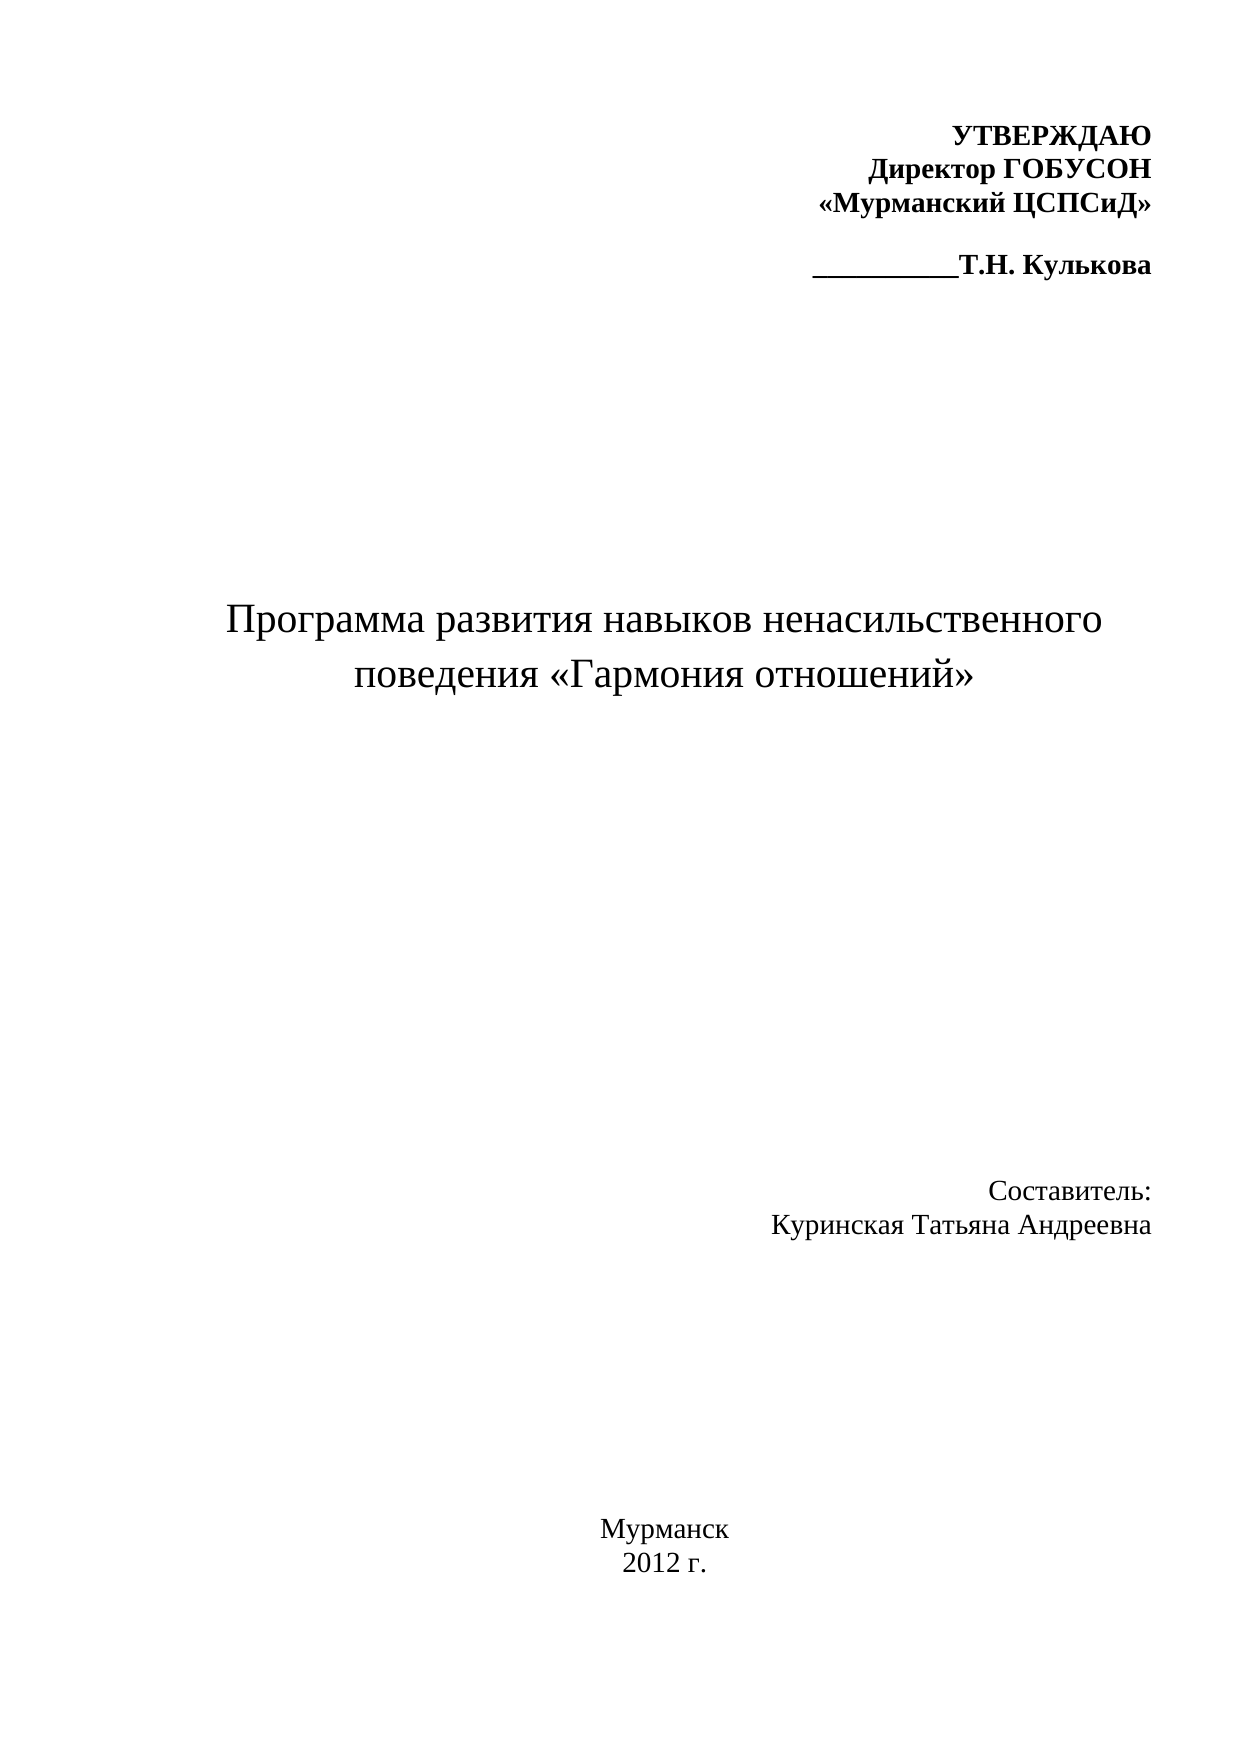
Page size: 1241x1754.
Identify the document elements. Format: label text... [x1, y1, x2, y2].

text Мурманск [177, 1512, 1152, 1545]
text 2012 г. [177, 1545, 1152, 1579]
text Программа развития навыков ненасильственного поведения «Гармония отношений» [177, 594, 1152, 697]
text «Мурманский ЦСПСиД» [177, 185, 1152, 219]
text __________Т.Н. Кулькова [177, 219, 1152, 280]
text Куринская Татьяна Андреевна [177, 1207, 1152, 1241]
text Директор ГОБУСОН [177, 152, 1152, 185]
text Составитель: [177, 1173, 1152, 1207]
text УТВЕРЖДАЮ [177, 118, 1152, 152]
